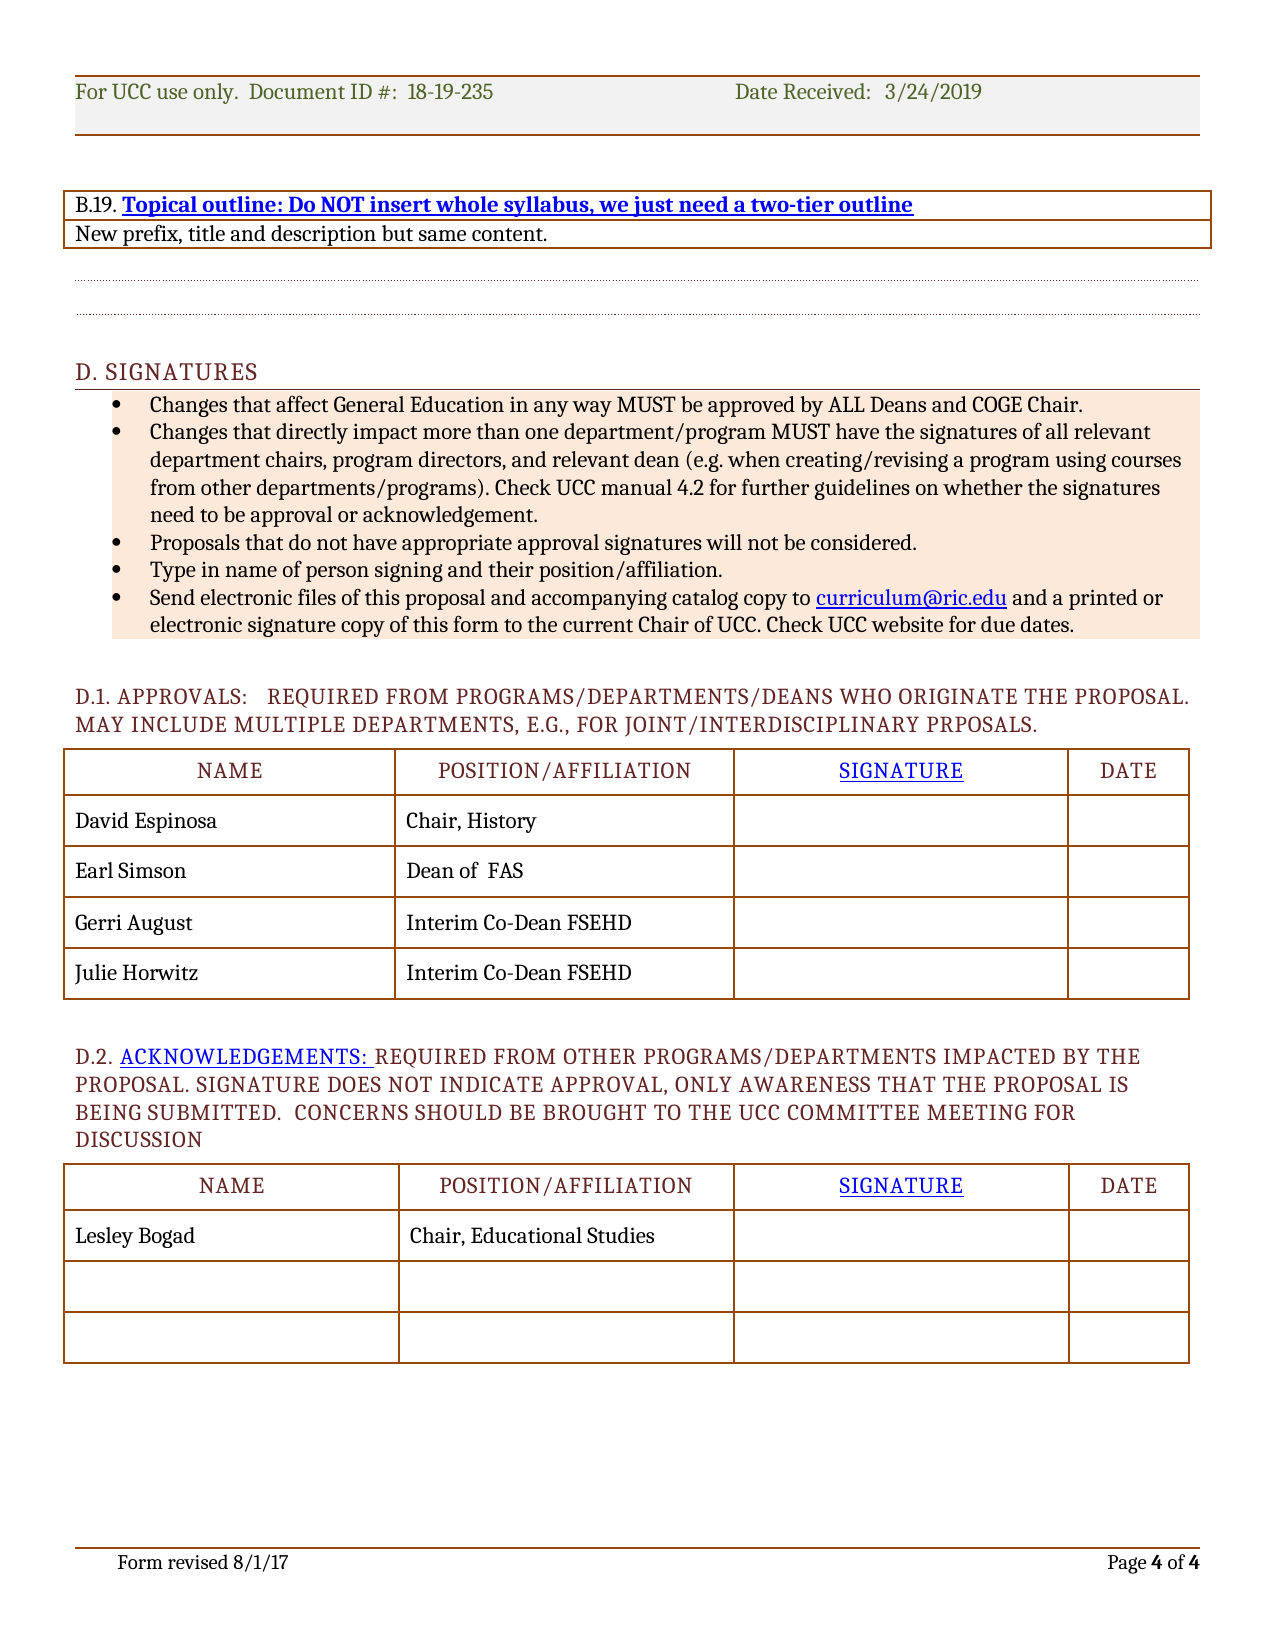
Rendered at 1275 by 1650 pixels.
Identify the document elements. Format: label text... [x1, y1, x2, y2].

table_cell New prefix, title and description but same content. [65, 221, 1210, 247]
table_cell [735, 1211, 1068, 1260]
table_cell [1070, 1313, 1188, 1362]
table_cell [735, 1262, 1068, 1311]
subtitle D. Signatures [75, 358, 1200, 389]
list Send electronic files of this proposal and accompanying catalog copy to curriculum@ric.edu and a printed or electronic signature copy of this form to the current Chair of UCC. Check UCC website for due dates. [112, 585, 1200, 639]
table_cell [1070, 1262, 1188, 1311]
table_cell [735, 949, 1067, 998]
table_cell [1069, 847, 1188, 896]
subtitle D.1. Approvals: required from programs/departments/deans who originate the proposal. may include multiple departments, e.g., for joint/interdisciplinary prposals. [75, 684, 1200, 738]
table_cell [400, 1262, 733, 1311]
list Type in name of person signing and their position/affiliation. [112, 557, 1200, 583]
table_cell [1069, 796, 1188, 845]
table_header Signature [735, 1165, 1068, 1209]
table_cell David Espinosa [65, 796, 394, 845]
list Changes that affect General Education in any way MUST be approved by ALL Deans and COGE Chair. [112, 391, 1200, 418]
table_cell Lesley Bogad [65, 1211, 398, 1260]
table_cell [400, 1313, 733, 1362]
list Proposals that do not have appropriate approval signatures will not be considered. [112, 529, 1200, 556]
table_cell [735, 898, 1067, 947]
table_cell Dean of FAS [396, 847, 733, 896]
table_cell Chair, Educational Studies [400, 1211, 733, 1260]
subtitle D.2. Acknowledgements: REQUIRED from OTHER PROGRAMS/DEPARTMENTS IMPACTED BY THE PROPOSAL. SIGNATURE DOES NOT INDICATE APPROVAL, ONLY AWARENESS THAT THE PROPOSAL IS BEING SUBMITTED. CONCERNS SHOULD BE BROUGHT TO THE UCC COMMITTEE MEETING FOR DISCUSSION [75, 1044, 1200, 1153]
list Changes that directly impact more than one department/program MUST have the signatures of all relevant department chairs, program directors, and relevant dean (e.g. when creating/revising a program using courses from other departments/programs). Check UCC manual 4.2 for further guidelines on whether the signatures need to be approval or acknowledgement. [112, 419, 1200, 528]
table_cell [65, 1313, 398, 1362]
table_cell [735, 796, 1067, 845]
table_cell Chair, History [396, 796, 733, 845]
table_cell [735, 847, 1067, 896]
table_header Position/affiliation [396, 750, 733, 794]
table_cell [735, 1313, 1068, 1362]
table_cell [1069, 898, 1188, 947]
table_header Signature [735, 750, 1067, 794]
table_cell Earl Simson [65, 847, 394, 896]
table_cell Gerri August [65, 898, 394, 947]
table_cell [65, 1262, 398, 1311]
table_cell Julie Horwitz [65, 949, 394, 998]
table_header Position/affiliation [400, 1165, 733, 1209]
table_header Date [1070, 1165, 1188, 1209]
table_cell Interim Co-Dean FSEHD [396, 949, 733, 998]
table_header Name [65, 1165, 398, 1209]
table_header Date [1069, 750, 1188, 794]
table_header Name [65, 750, 394, 794]
table_cell [1069, 949, 1188, 998]
table_header B.19. Topical outline: Do NOT insert whole syllabus, we just need a two-tier outline [65, 192, 1210, 218]
table_cell [1070, 1211, 1188, 1260]
table_cell Interim Co-Dean FSEHD [396, 898, 733, 947]
